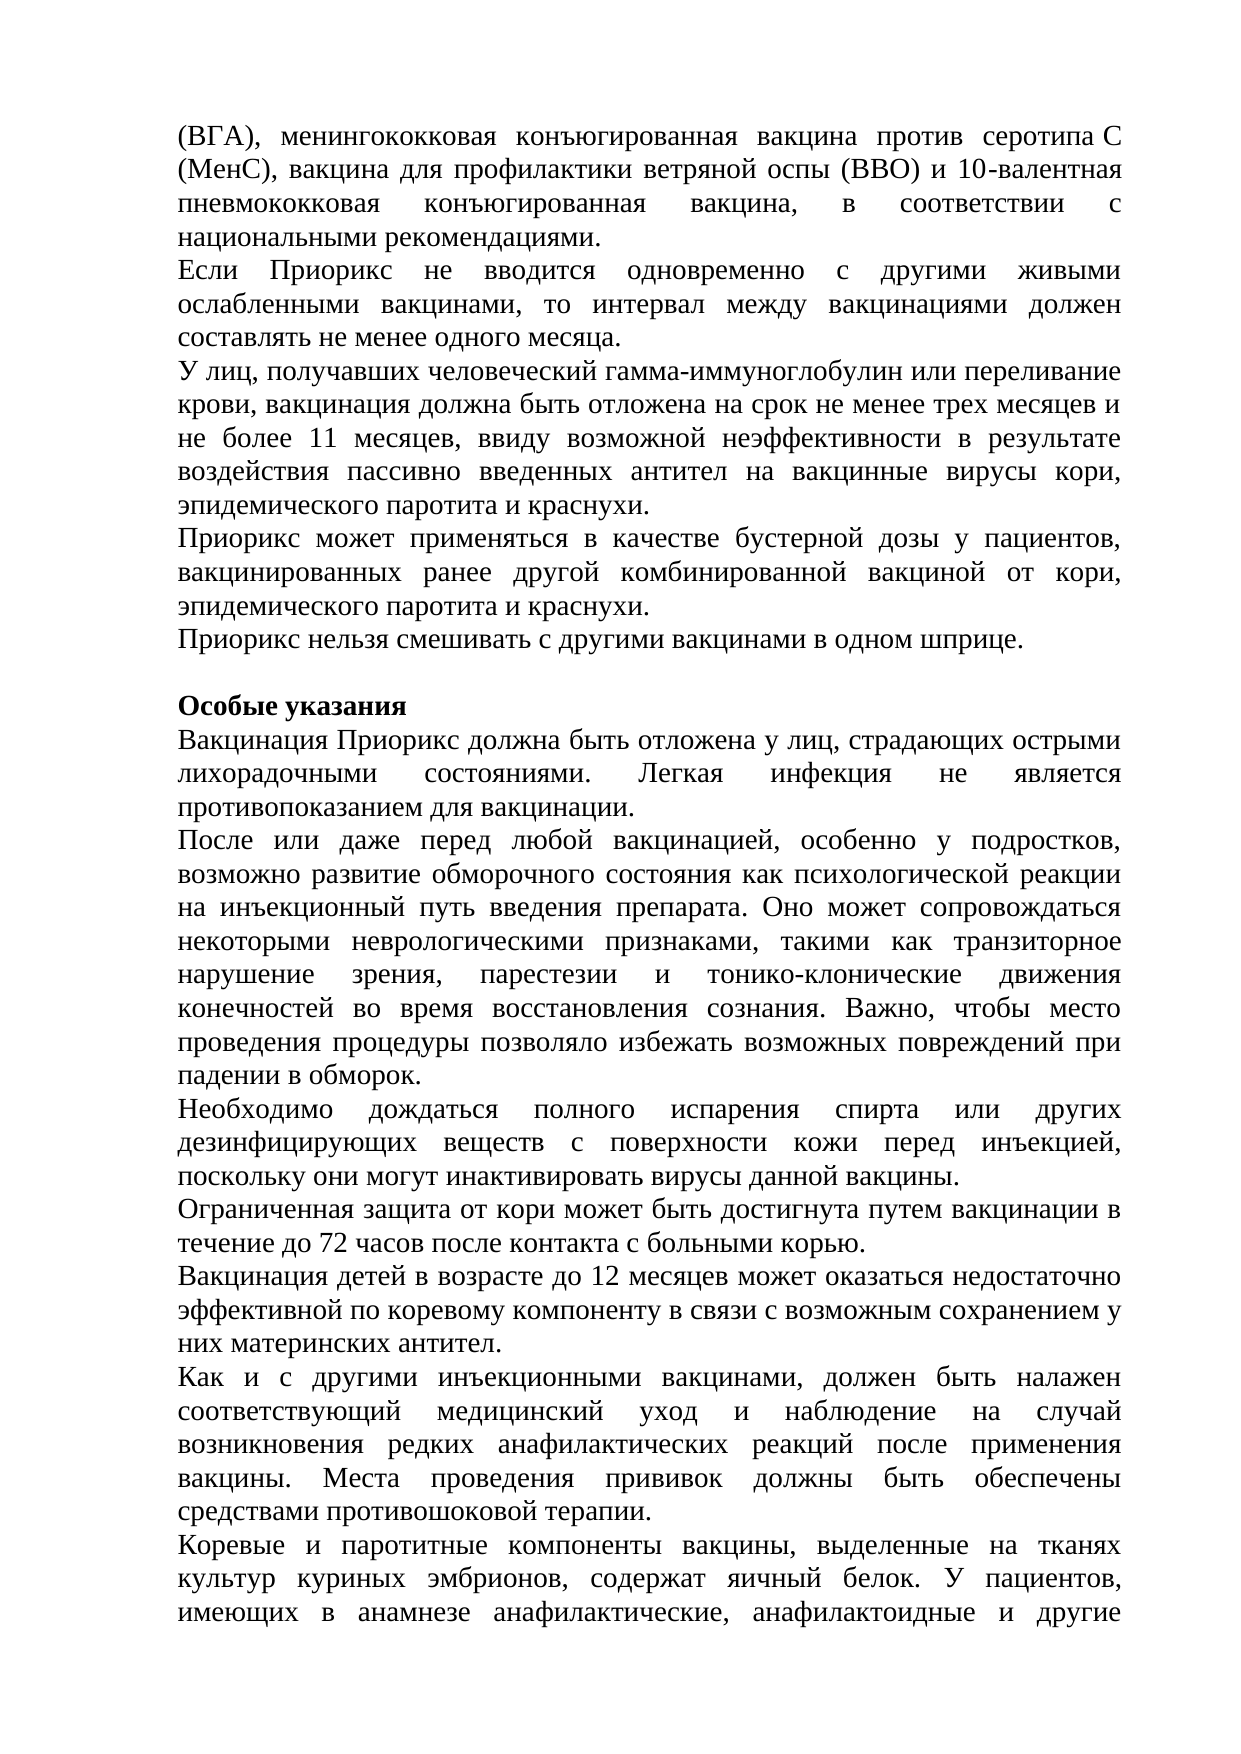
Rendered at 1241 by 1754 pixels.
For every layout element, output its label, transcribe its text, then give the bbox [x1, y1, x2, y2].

text После или даже перед любой вакцинацией, особенно у подростков, возможно развитие обморочного состояния как психологической реакции на инъекционный путь введения препарата. Оно может сопровождаться некоторыми неврологическими признаками, такими как транзиторное нарушение зрения, парестезии и тонико-клонические движения конечностей во время восстановления сознания. Важно, чтобы место проведения процедуры позволяло избежать возможных повреждений при падении в обморок. [177, 822, 1122, 1091]
text Вакцинация Приорикс должна быть отложена у лиц, страдающих острыми лихорадочными состояниями. Легкая инфекция не является противопоказанием для вакцинации. [177, 722, 1122, 822]
text Ограниченная защита от кори может быть достигнута путем вакцинации в течение до 72 часов после контакта с больными корью. [177, 1191, 1122, 1258]
text Необходимо дождаться полного испарения спирта или других дезинфицирующих веществ с поверхности кожи перед инъекцией, поскольку они могут инактивировать вирусы данной вакцины. [177, 1091, 1122, 1191]
text Приорикс нельзя смешивать с другими вакцинами в одном шприце. [177, 621, 1122, 655]
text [177, 118, 1122, 252]
text У лиц, получавших человеческий гамма-иммуноглобулин или переливание крови, вакцинация должна быть отложена на срок не менее трех месяцев и не более 11 месяцев, ввиду возможной неэффективности в результате воздействия пассивно введенных антител на вакцинные вирусы кори, эпидемического паротита и краснухи. [177, 353, 1122, 521]
text Особые указания [177, 688, 1122, 722]
text Вакцинация детей в возрасте до 12 месяцев может оказаться недостаточно эффективной по коревому компоненту в связи с возможным сохранением у них материнских антител. [177, 1258, 1122, 1359]
text Как и с другими инъекционными вакцинами, должен быть налажен соответствующий медицинский уход и наблюдение на случай возникновения редких анафилактических реакций после применения вакцины. Места проведения прививок должны быть обеспечены средствами противошоковой терапии. [177, 1359, 1122, 1527]
text Если Приорикс не вводится одновременно с другими живыми ослабленными вакцинами, то интервал между вакцинациями должен составлять не менее одного месяца. [177, 252, 1122, 353]
text Приорикс может применяться в качестве бустерной дозы у пациентов, вакцинированных ранее другой комбинированной вакциной от кори, эпидемического паротита и краснухи. [177, 521, 1122, 621]
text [177, 1527, 1122, 1627]
